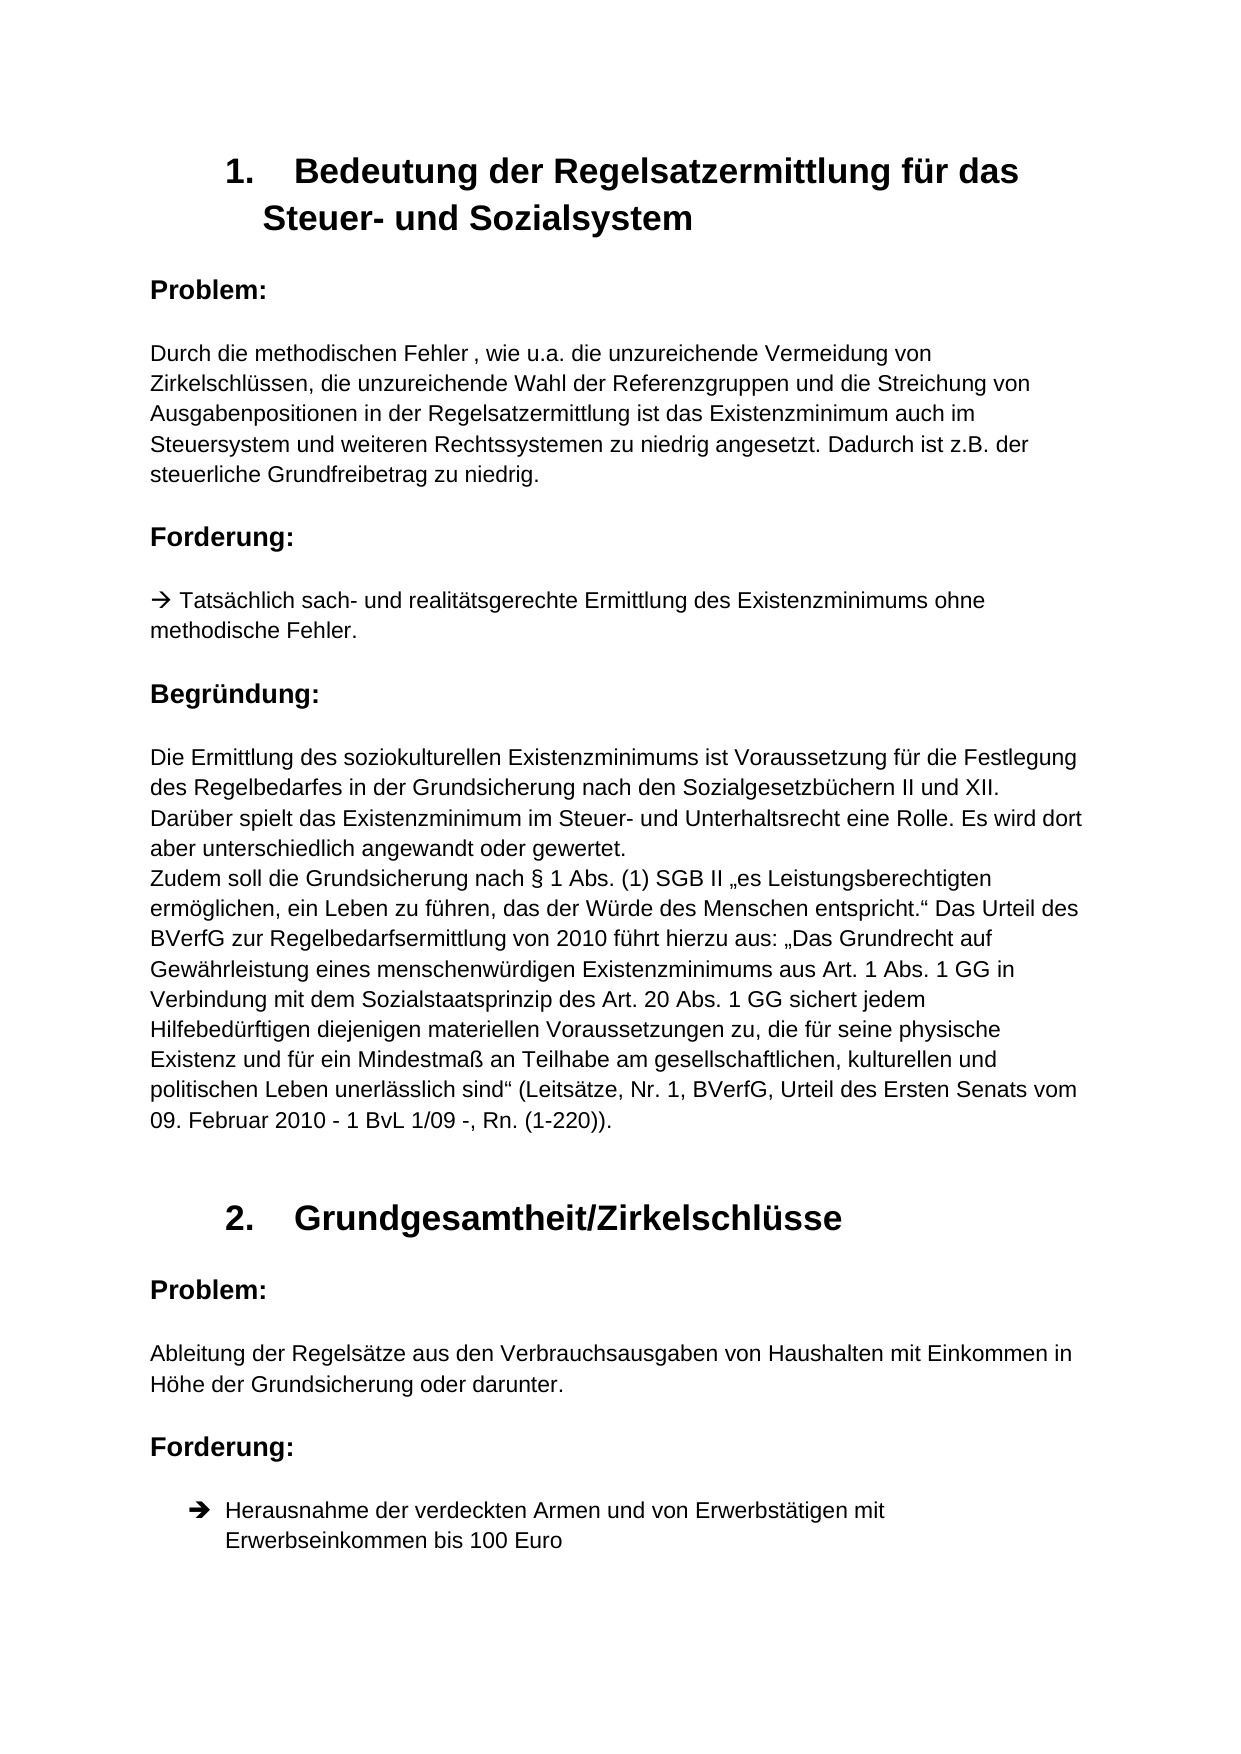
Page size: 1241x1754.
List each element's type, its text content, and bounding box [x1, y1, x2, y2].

text Darüber spielt das Existenzminimum im Steuer- und Unterhaltsrecht eine Rolle. Es wird dort aber unterschiedlich angewandt oder gewertet. [150, 804, 1090, 861]
text Durch die methodischen Fehler , wie u.a. die unzureichende Vermeidung von Zirkelschlüssen, die unzureichende Wahl der Referenzgruppen und die Streichung von Ausgabenpositionen in der Regelsatzermittlung ist das Existenzminimum auch im Steuersystem und weiteren Rechtssystemen zu niedrig angesetzt. Dadurch ist z.B. der steuerliche Grundfreibetrag zu niedrig. [150, 340, 1090, 487]
subtitle Problem: [150, 274, 1090, 305]
text Tatsächlich sach- und realitätsgerechte Ermittlung des Existenzminimums ohne methodische Fehler. [150, 587, 1090, 644]
subtitle 2. Grundgesamtheit/Zirkelschlüsse [225, 1197, 1090, 1238]
subtitle 1. Bedeutung der Regelsatzermittlung für das Steuer- und Sozialsystem [225, 150, 1090, 237]
subtitle Begründung: [150, 678, 1090, 709]
text Die Ermittlung des soziokulturellen Existenzminimums ist Voraussetzung für die Festlegung des Regelbedarfes in der Grundsicherung nach den Sozialgesetzbüchern II und XII. [150, 744, 1090, 801]
text Ableitung der Regelsätze aus den Verbrauchsausgaben von Haushalten mit Einkommen in Höhe der Grundsicherung oder darunter. [150, 1340, 1090, 1397]
text Zudem soll die Grundsicherung nach § 1 Abs. (1) SGB II „es Leistungsberechtigten ermöglichen, ein Leben zu führen, das der Würde des Menschen entspricht.“ Das Urteil des BVerfG zur Regelbedarfsermittlung von 2010 führt hierzu aus: „Das Grundrecht auf Gewährleistung eines menschenwürdigen Existenzminimums aus Art. 1 Abs. 1 GG in Verbindung mit dem Sozialstaatsprinzip des Art. 20 Abs. 1 GG sichert jedem Hilfebedürftigen diejenigen materiellen Voraussetzungen zu, die für seine physische Existenz und für ein Mindestmaß an Teilhabe am gesellschaftlichen, kulturellen und politischen Leben unerlässlich sind“ (Leitsätze, Nr. 1, BVerfG, Urteil des Ersten Senats vom 09. Februar 2010 - 1 BvL 1/09 -, Rn. (1-220)). [150, 865, 1090, 1133]
list Herausnahme der verdeckten Armen und von Erwerbstätigen mit Erwerbseinkommen bis 100 Euro [187, 1497, 1090, 1554]
subtitle Forderung: [150, 521, 1090, 552]
subtitle Forderung: [150, 1431, 1090, 1462]
subtitle Problem: [150, 1274, 1090, 1305]
